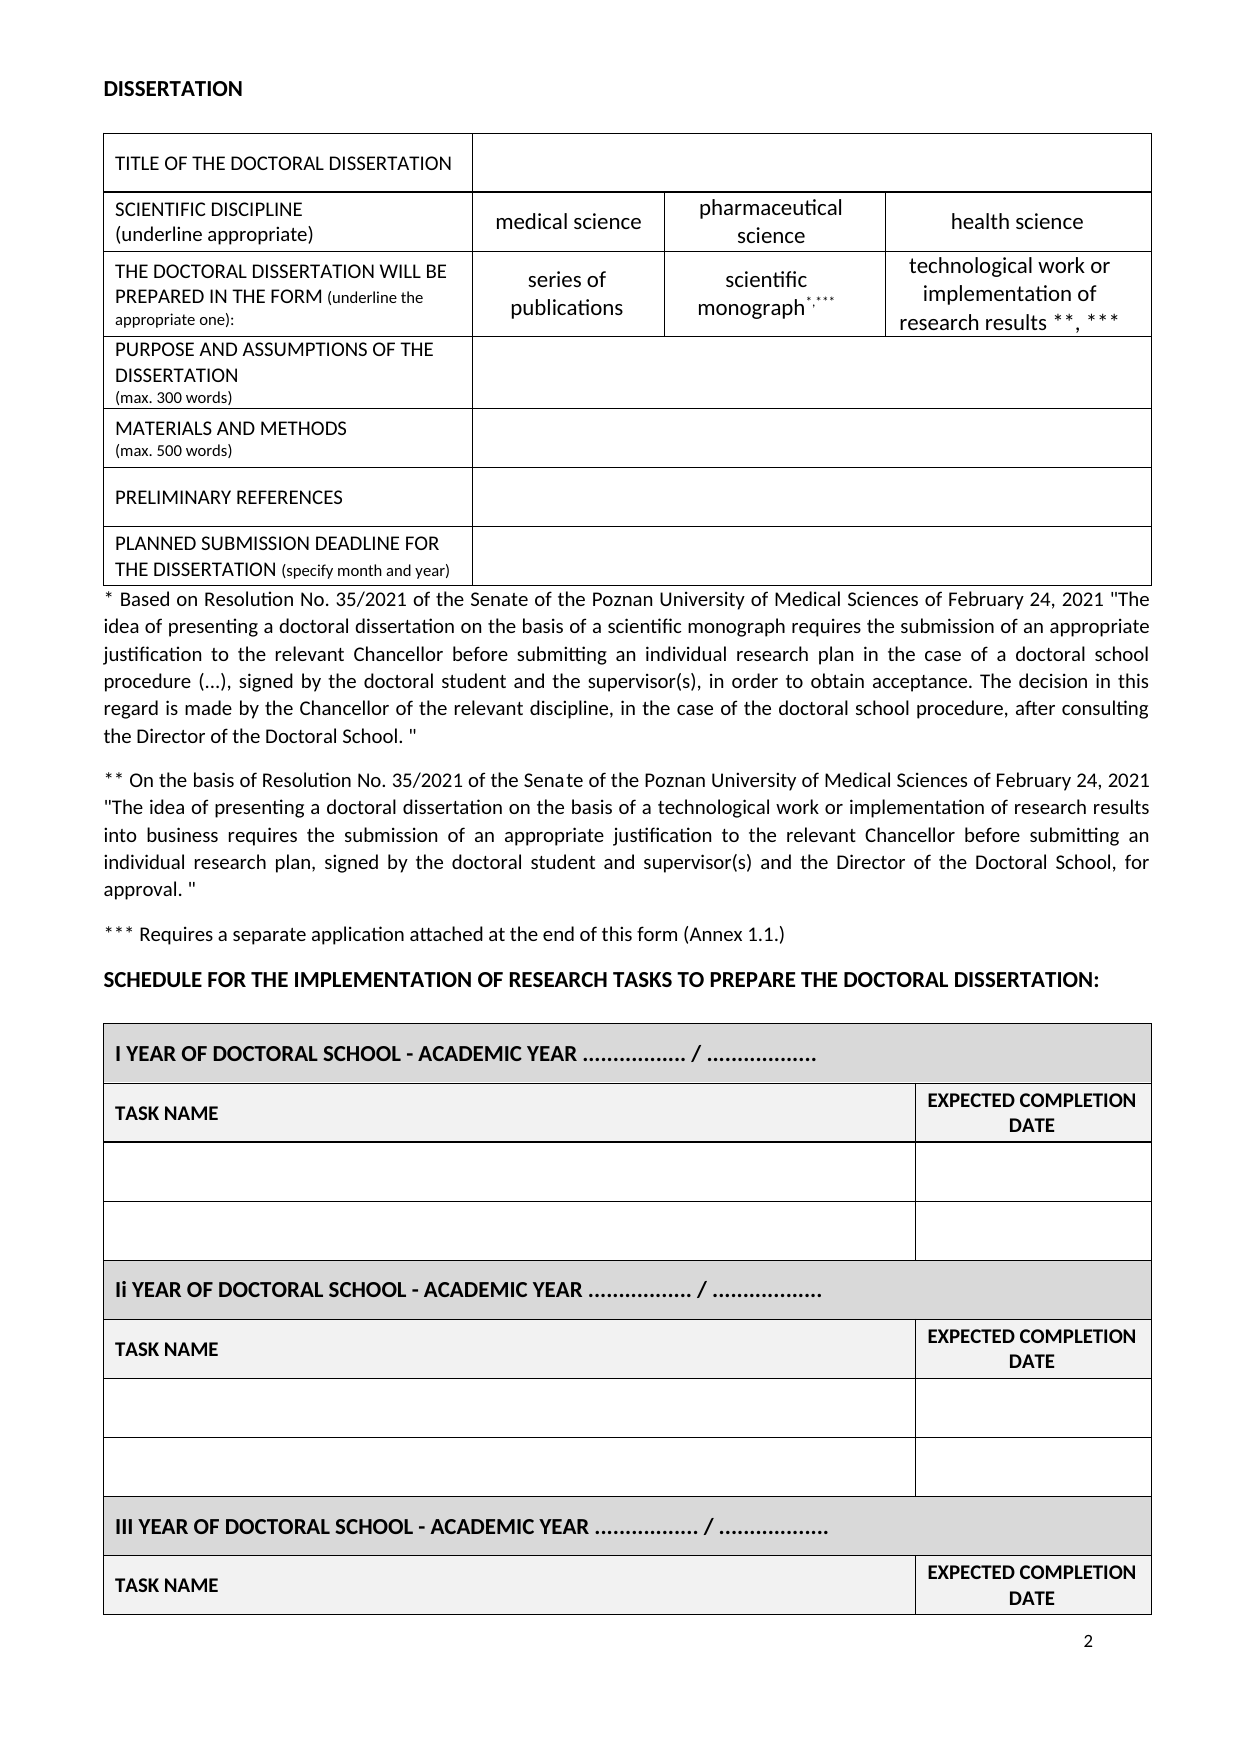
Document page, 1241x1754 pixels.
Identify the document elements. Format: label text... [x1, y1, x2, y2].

table_cell [104, 1202, 915, 1259]
table_cell EXPECTED COMPLETION DATE [916, 1556, 1151, 1614]
table_cell TASK NAME [104, 1320, 915, 1378]
table_cell SCIENTIFIC DISCIPLINE (underline appropriate) [104, 193, 472, 251]
table_cell medical science [473, 193, 664, 251]
table_cell EXPECTED COMPLETION DATE [916, 1084, 1151, 1141]
text DISSERTATION [103, 74, 1152, 102]
text * Based on Resolution No. 35/2021 of the Senate of the Poznan University of Medical Sciences of February 24, 2021 "The idea of presenting a doctoral dissertation on the basis of a scientific monograph requires the submission of an appropriate justification to the relevant Chancellor before submitting an individual research plan in the case of a doctoral school procedure (...), signed by the doctoral student and the supervisor(s), in order to obtain acceptance. The decision in this regard is made by the Chancellor of the relevant discipline, in the case of the doctoral school procedure, after consulting the Director of the Doctoral School. " [103, 586, 1152, 748]
table_cell health science [886, 193, 1151, 251]
text SCHEDULE FOR THE IMPLEMENTATION OF RESEARCH TASKS TO PREPARE THE DOCTORAL DISSERTATION: [103, 965, 1152, 993]
table_cell THE DOCTORAL DISSERTATION WILL BE PREPARED IN THE FORM (underline the appropriate one): [104, 252, 472, 336]
table_cell PRELIMINARY REFERENCES [104, 468, 472, 526]
table_cell [916, 1379, 1151, 1437]
table_cell [473, 337, 1151, 408]
table_cell [473, 527, 1151, 585]
table_cell scientific monograph*,*** [665, 252, 885, 336]
table_cell TASK NAME [104, 1556, 915, 1614]
table_cell [104, 1379, 915, 1437]
table_header [473, 134, 1151, 191]
table_header I YEAR OF DOCTORAL SCHOOL - ACADEMIC YEAR ................. / .................. [104, 1024, 1151, 1082]
table_cell [473, 468, 1151, 526]
table_cell PURPOSE AND ASSUMPTIONS OF THE DISSERTATION (max. 300 words) [104, 337, 472, 408]
table_cell [104, 1438, 915, 1496]
table_cell EXPECTED COMPLETION DATE [916, 1320, 1151, 1378]
table_cell TASK NAME [104, 1084, 915, 1141]
table_cell series of publications [473, 252, 664, 336]
table_cell III YEAR OF DOCTORAL SCHOOL - ACADEMIC YEAR ................. / .................. [104, 1497, 1151, 1555]
table_cell [104, 1143, 915, 1201]
table_cell MATERIALS AND METHODS (max. 500 words) [104, 409, 472, 467]
table_cell [473, 409, 1151, 467]
table_cell PLANNED SUBMISSION DEADLINE FOR THE DISSERTATION (specify month and year) [104, 527, 472, 585]
table_cell Ii YEAR OF DOCTORAL SCHOOL - ACADEMIC YEAR ................. / .................. [104, 1261, 1151, 1319]
text *** Requires a separate application attached at the end of this form (Annex 1.1.) [103, 921, 1152, 946]
table_cell technological work or implementation of research results **, *** [886, 252, 1151, 336]
table_cell [916, 1143, 1151, 1201]
table_cell [916, 1202, 1151, 1259]
table_header TITLE OF THE DOCTORAL DISSERTATION [104, 134, 472, 191]
table_cell [916, 1438, 1151, 1496]
table_cell pharmaceutical science [665, 193, 885, 251]
text ** On the basis of Resolution No. 35/2021 of the Senate of the Poznan University of Medical Sciences of February 24, 2021 "The idea of presenting a doctoral dissertation on the basis of a technological work or implementation of research results into business requires the submission of an appropriate justification to the relevant Chancellor before submitting an individual research plan, signed by the doctoral student and supervisor(s) and the Director of the Doctoral School, for approval. " [103, 767, 1152, 902]
